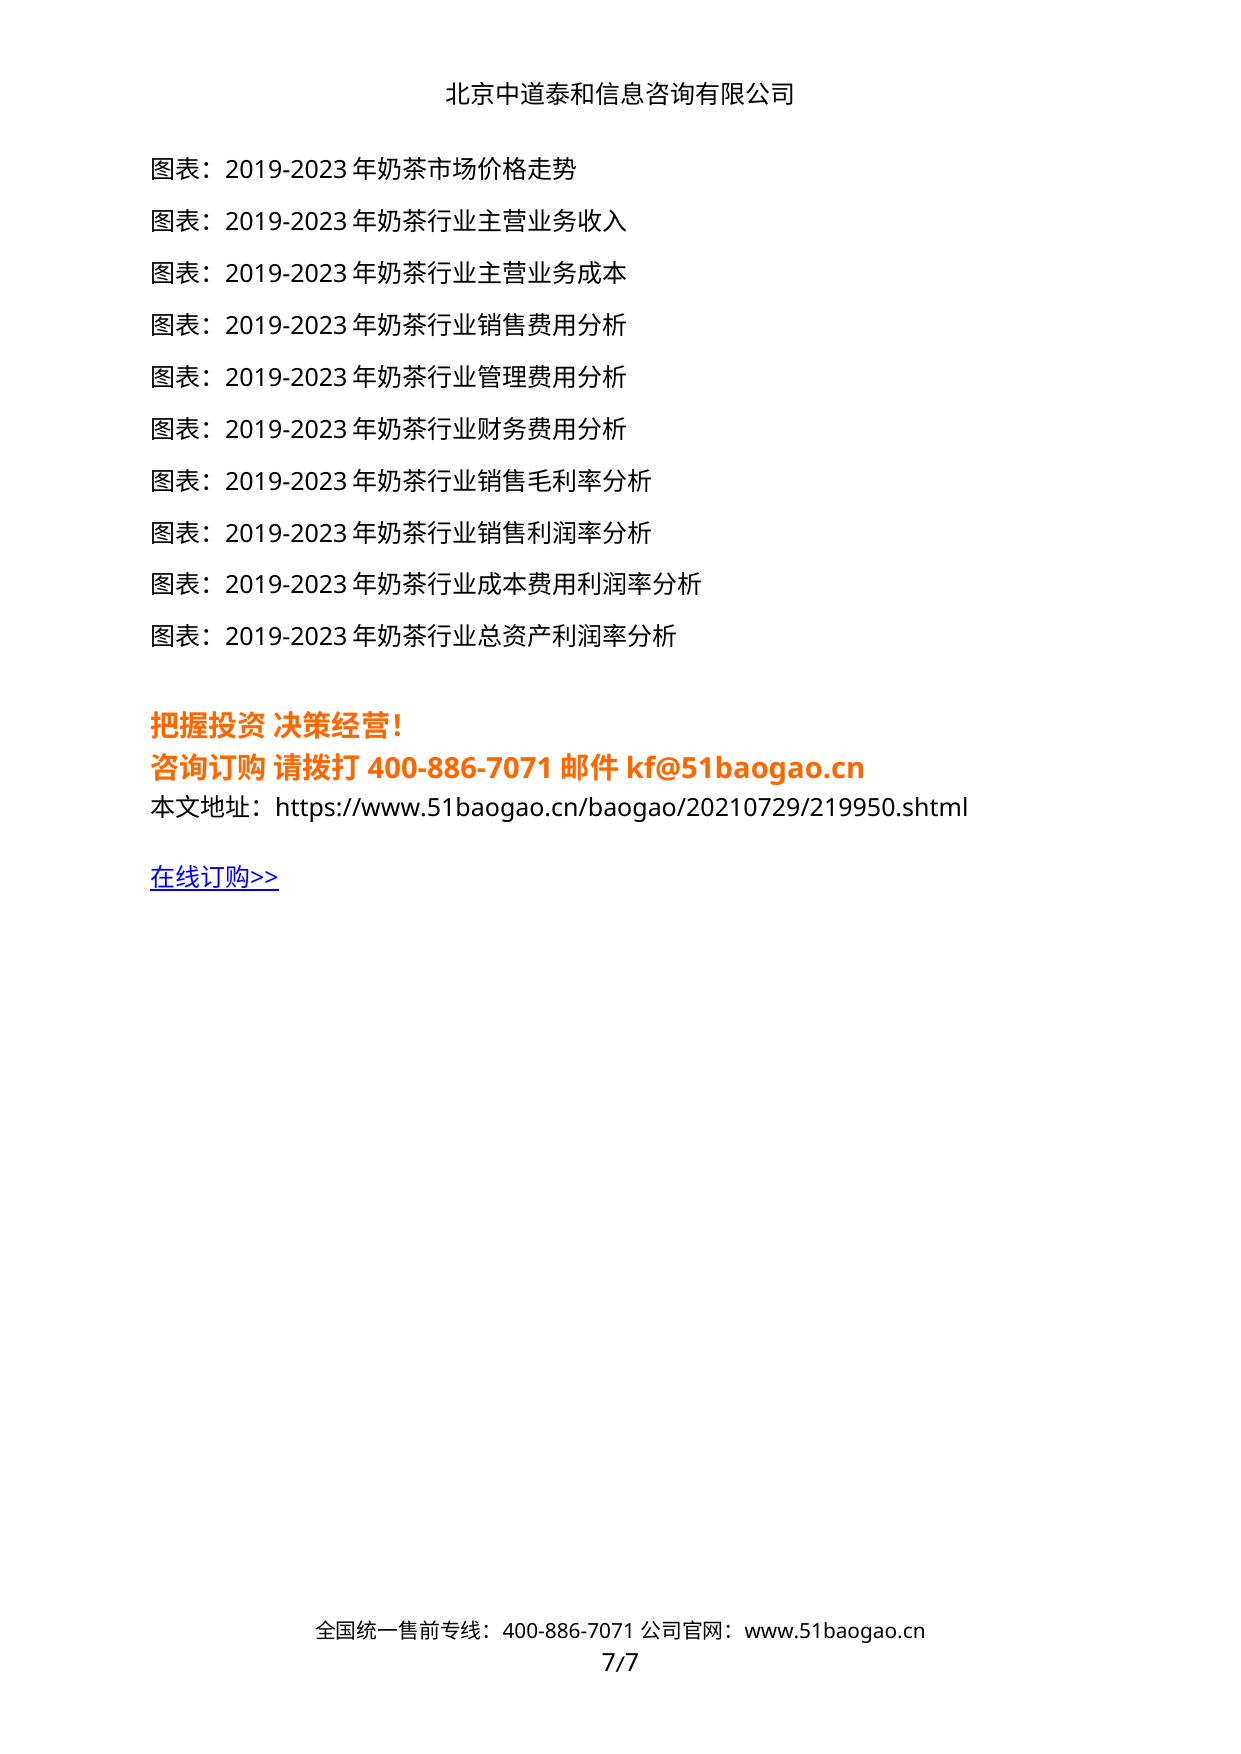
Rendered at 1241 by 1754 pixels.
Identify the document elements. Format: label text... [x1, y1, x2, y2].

text 图表：2019-2023年奶茶市场价格走势 [150, 150, 1090, 186]
text 在线订购>> [150, 824, 1090, 894]
text 图表：2019-2023年奶茶行业财务费用分析 [150, 409, 1090, 446]
text 图表：2019-2023年奶茶行业成本费用利润率分析 [150, 565, 1090, 601]
text 图表：2019-2023年奶茶行业总资产利润率分析 [150, 617, 1090, 653]
text 图表：2019-2023年奶茶行业销售费用分析 [150, 306, 1090, 342]
text 把握投资 决策经营！咨询订购 请拨打 400-886-7071 邮件 kf@51baogao.cn本文地址：https://www.51baogao.cn/baogao/20210729/219950.shtml [150, 669, 1090, 824]
text 图表：2019-2023年奶茶行业销售毛利率分析 [150, 461, 1090, 497]
text 图表：2019-2023年奶茶行业管理费用分析 [150, 357, 1090, 394]
text 图表：2019-2023年奶茶行业主营业务成本 [150, 254, 1090, 290]
text 图表：2019-2023年奶茶行业主营业务收入 [150, 202, 1090, 238]
text 图表：2019-2023年奶茶行业销售利润率分析 [150, 513, 1090, 549]
